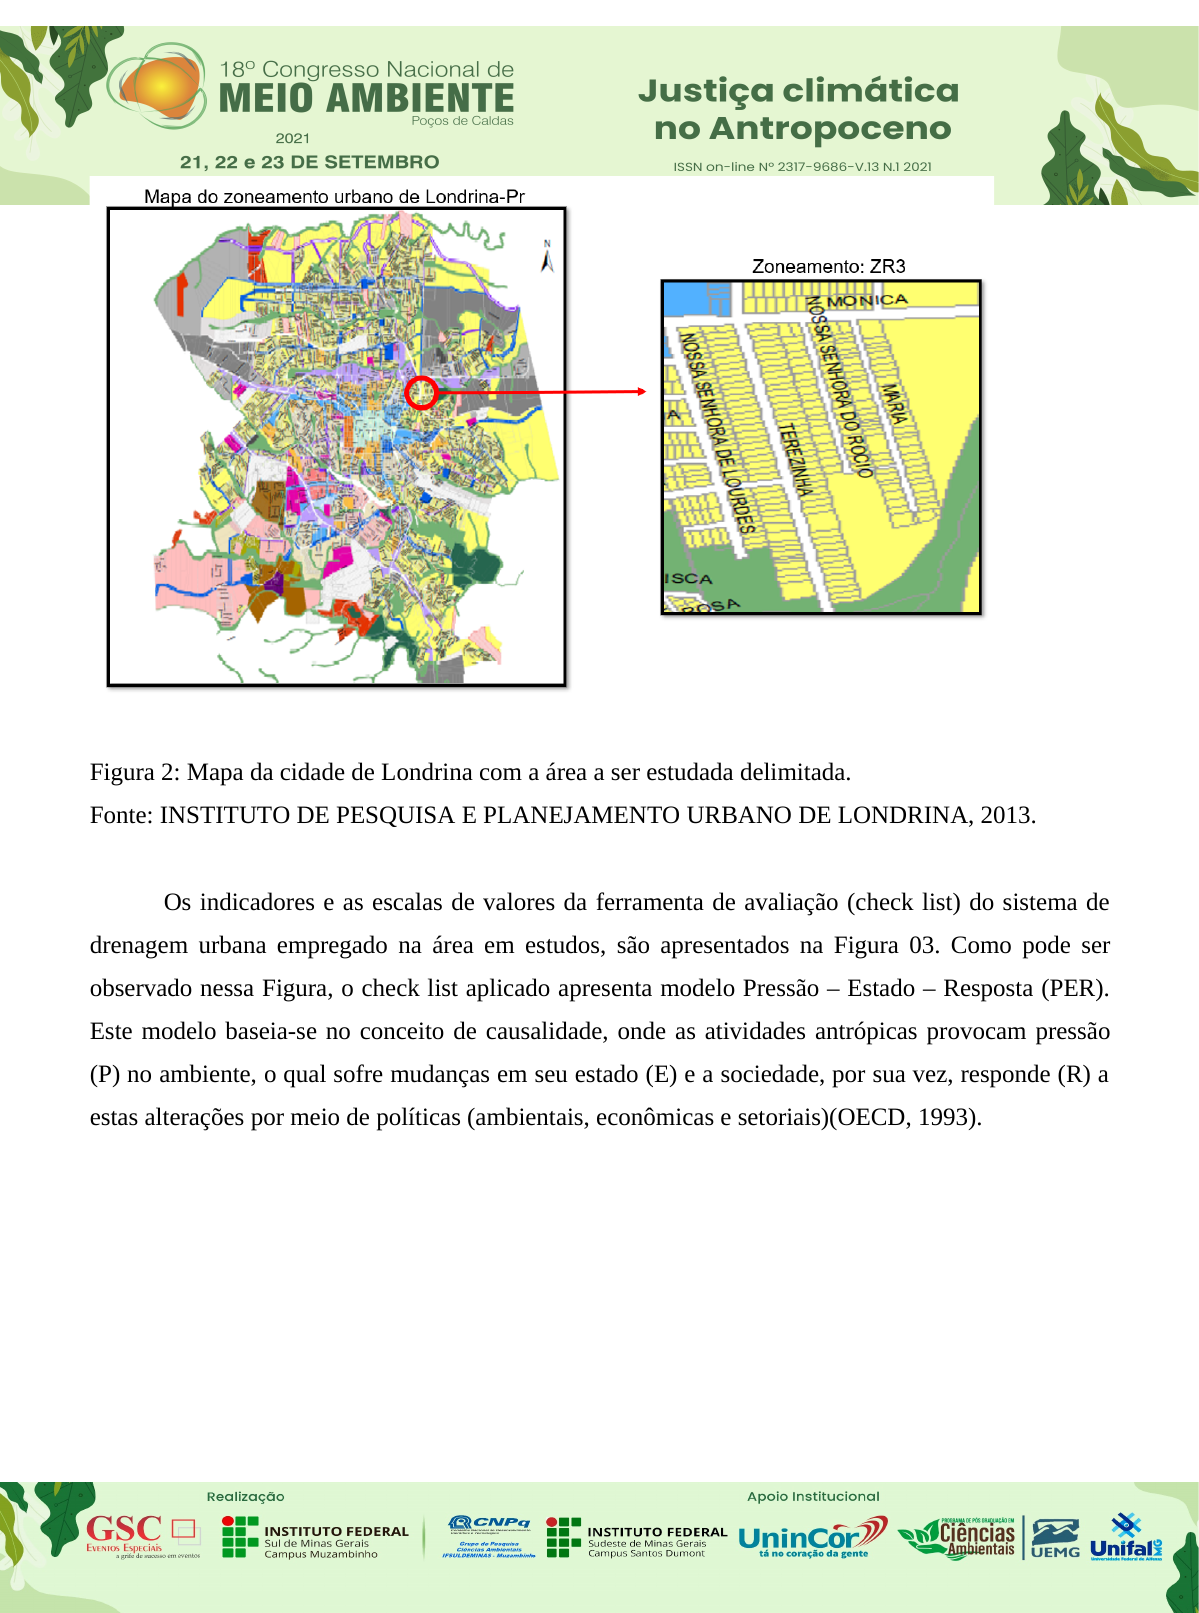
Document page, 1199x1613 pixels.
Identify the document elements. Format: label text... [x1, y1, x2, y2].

text Figura 2: Mapa da cidade de Londrina com a área a ser estudada delimitada. [89, 757, 1111, 786]
picture [0, 26, 1199, 695]
text Fonte: INSTITUTO DE PESQUISA E PLANEJAMENTO URBANO DE LONDRINA, 2013. [89, 801, 1111, 829]
picture [0, 1482, 1199, 1613]
text Os indicadores e as escalas de valores da ferramenta de avaliação (check list) do sistema de drenagem urbana empregado na área em estudos, são apresentados na Figura 03. Como pode ser observado nessa Figura, o check list aplicado apresenta modelo Pressão – Estado – Resposta (PER). Este modelo baseia-se no conceito de causalidade, onde as atividades antrópicas provocam pressão (P) no ambiente, o qual sofre mudanças em seu estado (E) e a sociedade, por sua vez, responde (R) a estas alterações por meio de políticas (ambientais, econômicas e setoriais)(OECD, 1993). [89, 887, 1111, 1131]
